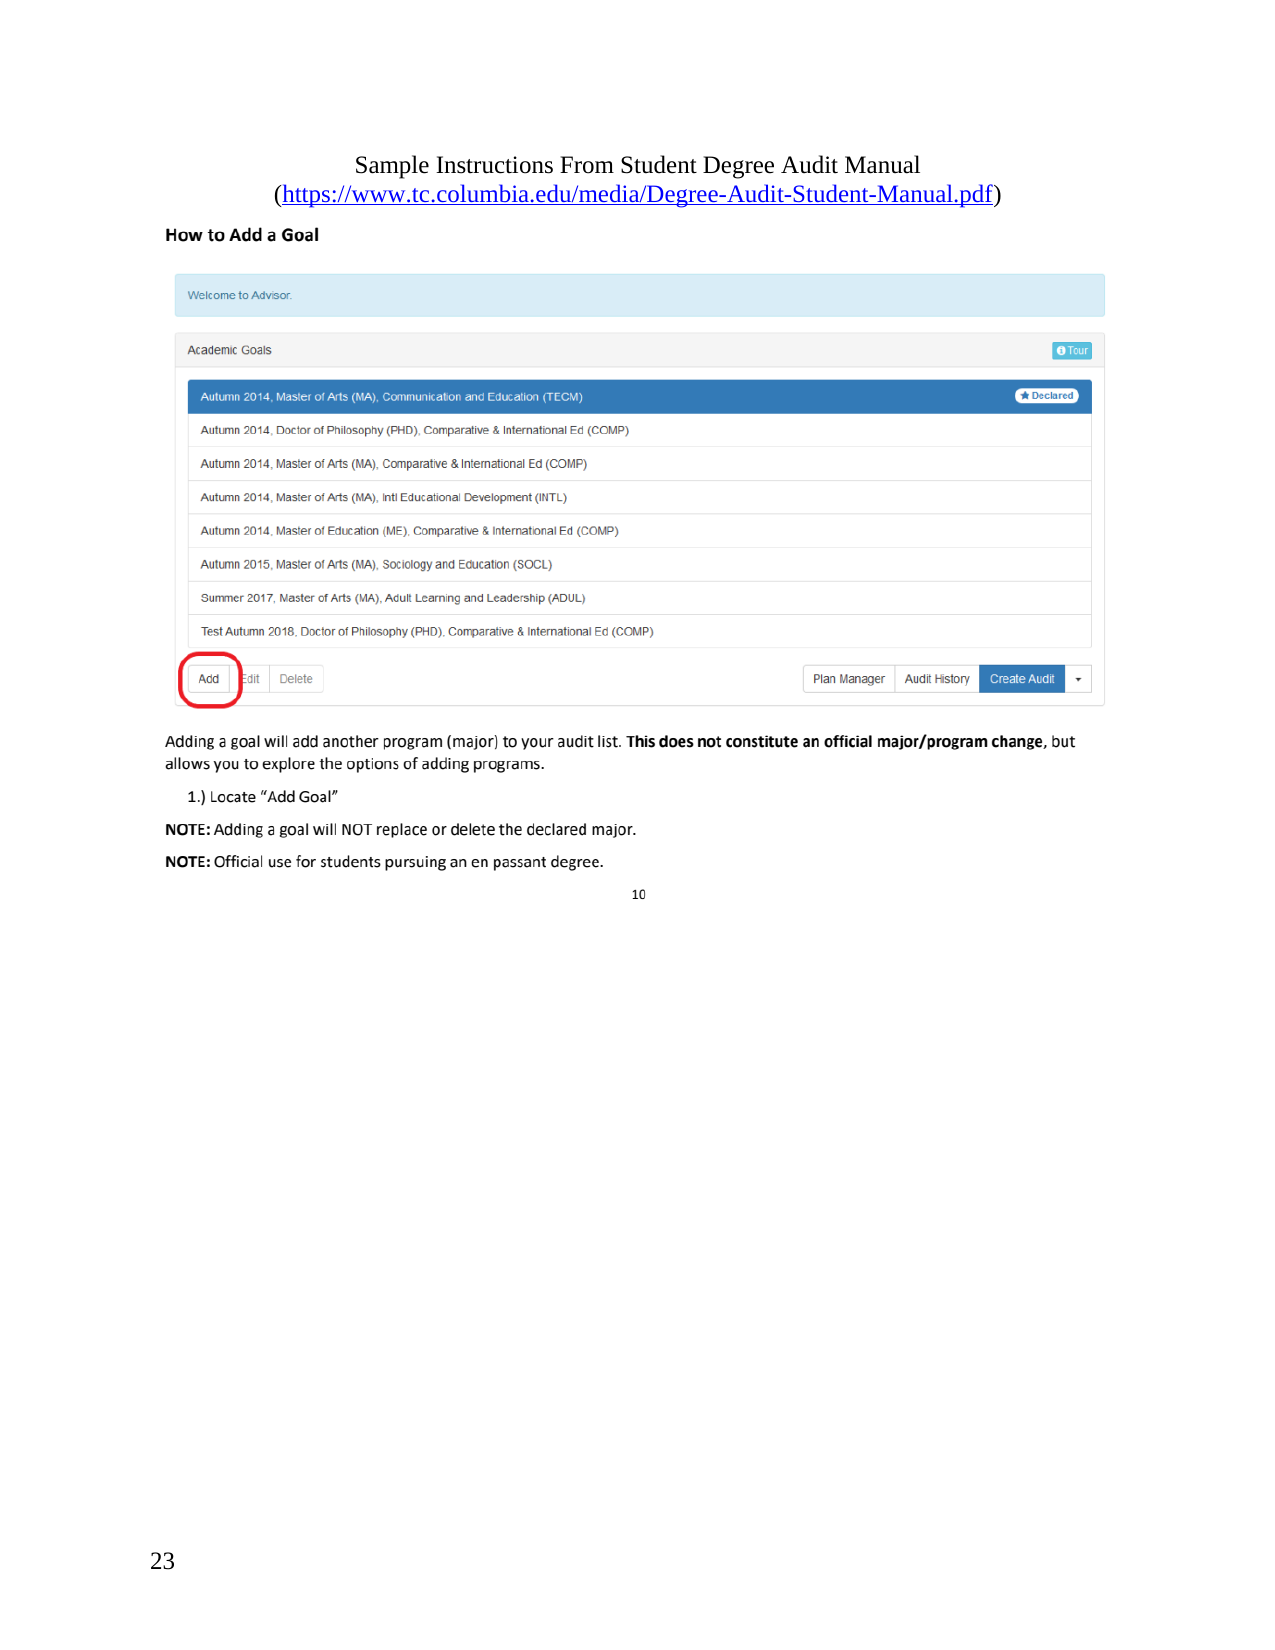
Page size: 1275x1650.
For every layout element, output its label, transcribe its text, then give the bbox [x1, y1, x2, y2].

text Sample Instructions From Student Degree Audit Manual (https://www.tc.columbia.edu/media/Degree-Audit-Student-Manual.pdf) [150, 150, 1125, 207]
